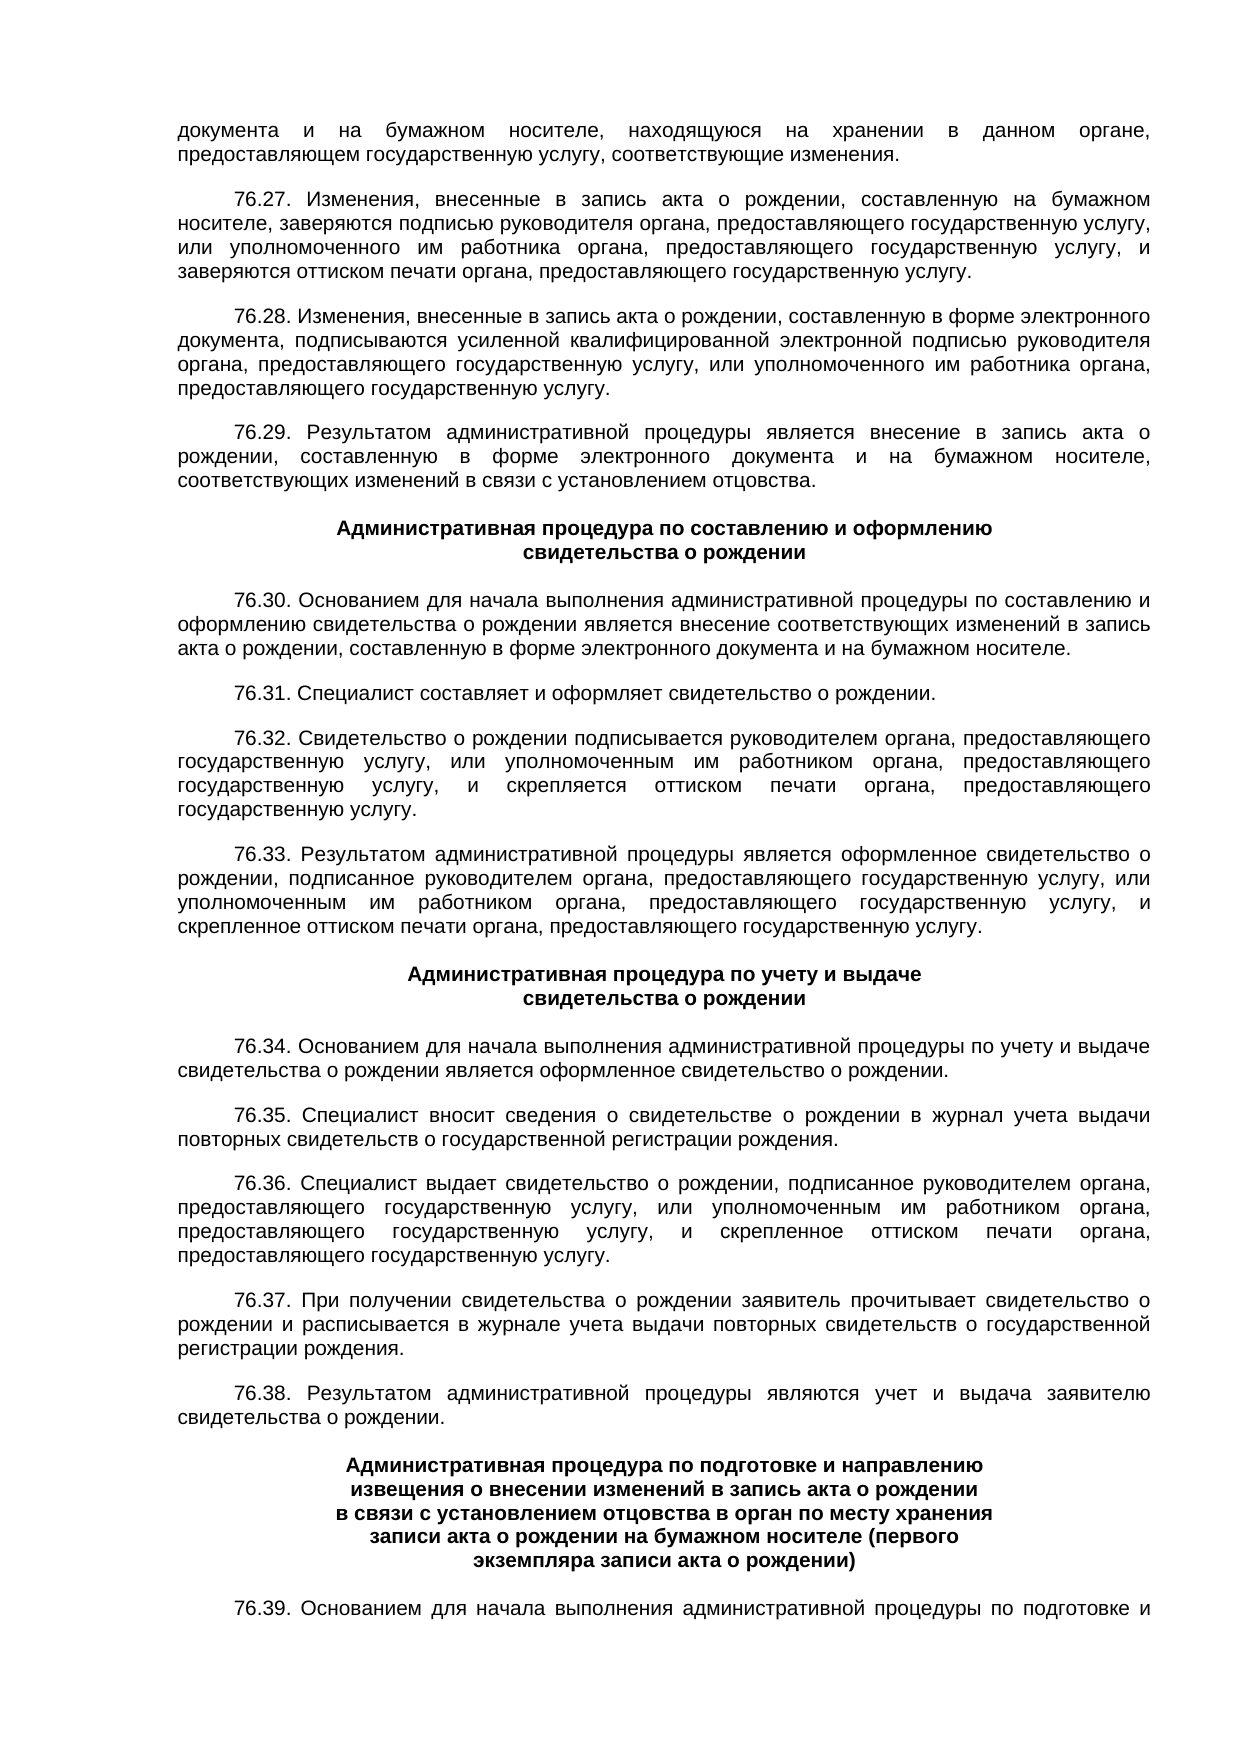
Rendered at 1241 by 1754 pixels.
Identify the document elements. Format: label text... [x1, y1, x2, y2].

title Административная процедура по учету и выдаче [177, 962, 1152, 986]
text 76.37. При получении свидетельства о рождении заявитель прочитывает свидетельство о рождении и расписывается в журнале учета выдачи повторных свидетельств о государственной регистрации рождения. [177, 1288, 1152, 1360]
text 76.30. Основанием для начала выполнения административной процедуры по составлению и оформлению свидетельства о рождении является внесение соответствующих изменений в запись акта о рождении, составленную в форме электронного документа и на бумажном носителе. [177, 588, 1152, 660]
title извещения о внесении изменений в запись акта о рождении [177, 1476, 1152, 1500]
text 76.36. Специалист выдает свидетельство о рождении, подписанное руководителем органа, предоставляющего государственную услугу, или уполномоченным им работником органа, предоставляющего государственную услугу, и скрепленное оттиском печати органа, предоставляющего государственную услугу. [177, 1171, 1152, 1267]
text 76.28. Изменения, внесенные в запись акта о рождении, составленную в форме электронного документа, подписываются усиленной квалифицированной электронной подписью руководителя органа, предоставляющего государственную услугу, или уполномоченного им работника органа, предоставляющего государственную услугу. [177, 303, 1152, 399]
text 76.32. Свидетельство о рождении подписывается руководителем органа, предоставляющего государственную услугу, или уполномоченным им работником органа, предоставляющего государственную услугу, и скрепляется оттиском печати органа, предоставляющего государственную услугу. [177, 725, 1152, 821]
text 76.31. Специалист составляет и оформляет свидетельство о рождении. [177, 681, 1152, 704]
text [177, 1596, 1152, 1620]
title Административная процедура по составлению и оформлению [177, 516, 1152, 540]
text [177, 118, 1152, 166]
text 76.38. Результатом административной процедуры являются учет и выдача заявителю свидетельства о рождении. [177, 1381, 1152, 1428]
text 76.35. Специалист вносит сведения о свидетельстве о рождении в журнал учета выдачи повторных свидетельств о государственной регистрации рождения. [177, 1102, 1152, 1150]
title в связи с установлением отцовства в орган по месту хранения [177, 1500, 1152, 1524]
title экземпляра записи акта о рождении) [177, 1548, 1152, 1572]
title свидетельства о рождении [177, 540, 1152, 564]
text 76.29. Результатом административной процедуры является внесение в запись акта о рождении, составленную в форме электронного документа и на бумажном носителе, соответствующих изменений в связи с установлением отцовства. [177, 420, 1152, 492]
title записи акта о рождении на бумажном носителе (первого [177, 1524, 1152, 1548]
text 76.34. Основанием для начала выполнения административной процедуры по учету и выдаче свидетельства о рождении является оформленное свидетельство о рождении. [177, 1034, 1152, 1082]
text 76.33. Результатом административной процедуры является оформленное свидетельство о рождении, подписанное руководителем органа, предоставляющего государственную услугу, или уполномоченным им работником органа, предоставляющего государственную услугу, и скрепленное оттиском печати органа, предоставляющего государственную услугу. [177, 842, 1152, 938]
title свидетельства о рождении [177, 986, 1152, 1010]
text 76.27. Изменения, внесенные в запись акта о рождении, составленную на бумажном носителе, заверяются подписью руководителя органа, предоставляющего государственную услугу, или уполномоченного им работника органа, предоставляющего государственную услугу, и заверяются оттиском печати органа, предоставляющего государственную услугу. [177, 187, 1152, 283]
title Административная процедура по подготовке и направлению [177, 1452, 1152, 1476]
